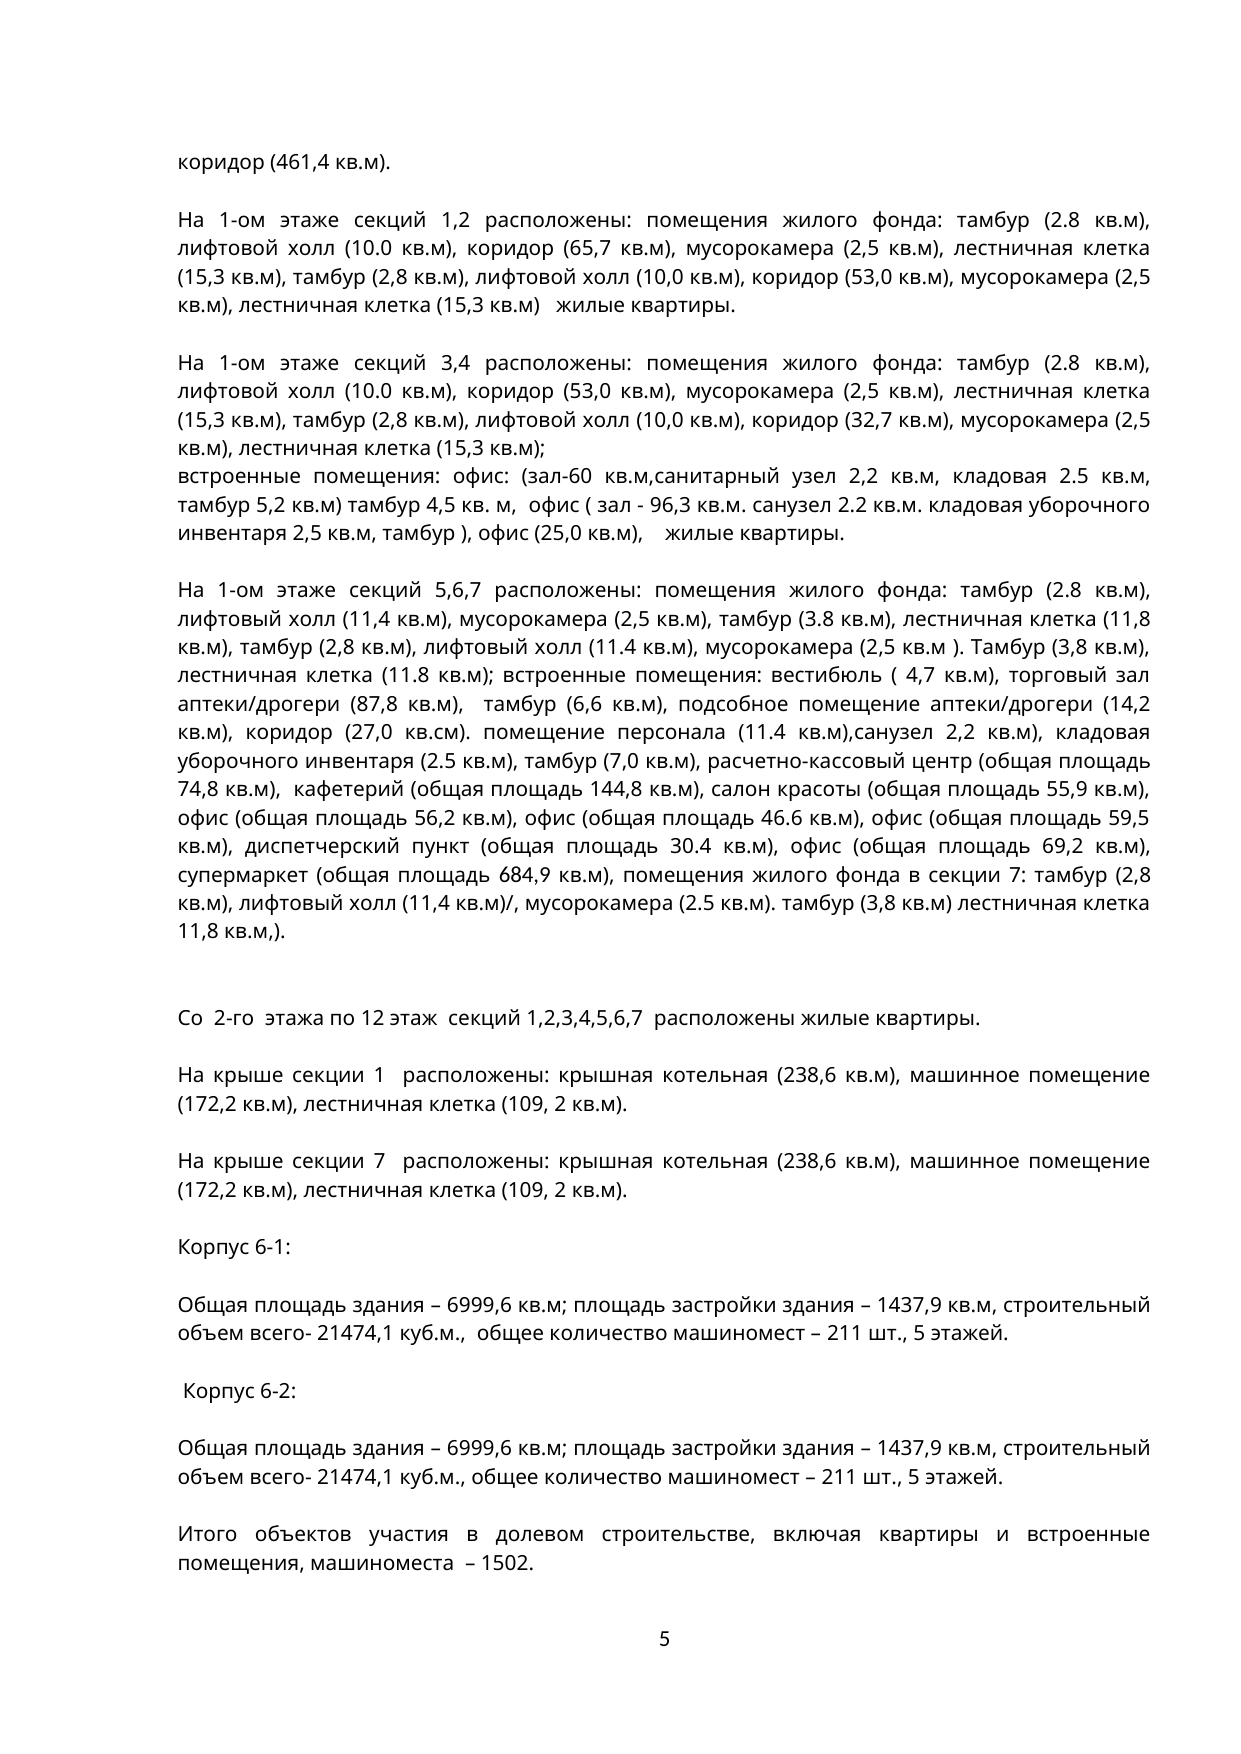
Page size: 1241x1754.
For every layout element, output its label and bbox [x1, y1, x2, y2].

table_cell [177, 118, 1152, 1606]
